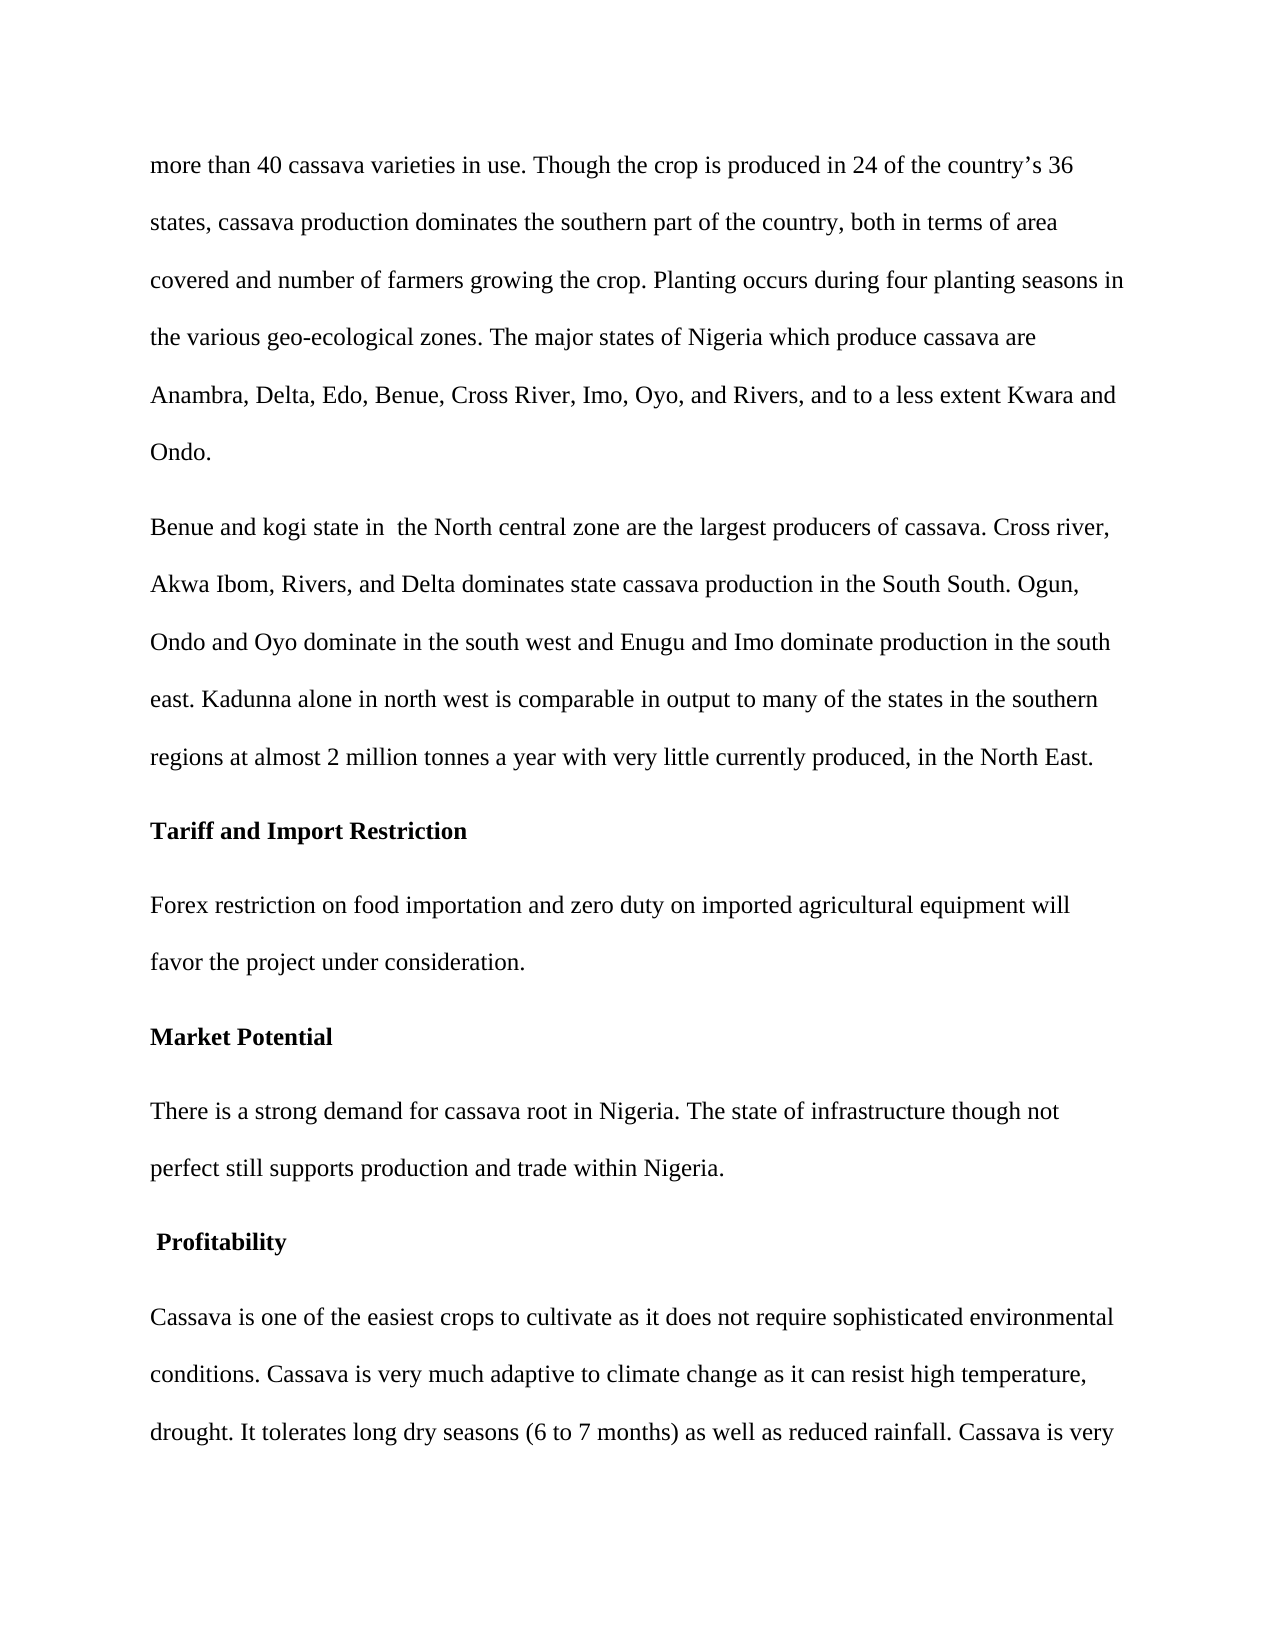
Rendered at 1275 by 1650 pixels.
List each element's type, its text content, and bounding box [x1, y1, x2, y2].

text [150, 1302, 1125, 1445]
text Profitability [150, 1227, 1125, 1256]
text Market Potential [150, 1022, 1125, 1050]
text Tariff and Import Restriction [150, 816, 1125, 844]
text Forex restriction on food importation and zero duty on imported agricultural equipment will favor the project under consideration. [150, 890, 1125, 976]
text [150, 150, 1125, 466]
text There is a strong demand for cassava root in Nigeria. The state of infrastructure though not perfect still supports production and trade within Nigeria. [150, 1096, 1125, 1182]
text Benue and kogi state in the North central zone are the largest producers of cassava. Cross river, Akwa Ibom, Rivers, and Delta dominates state cassava production in the South South. Ogun, Ondo and Oyo dominate in the south west and Enugu and Imo dominate production in the south east. Kadunna alone in north west is comparable in output to many of the states in the southern regions at almost 2 million tonnes a year with very little currently produced, in the North East. [150, 512, 1125, 770]
